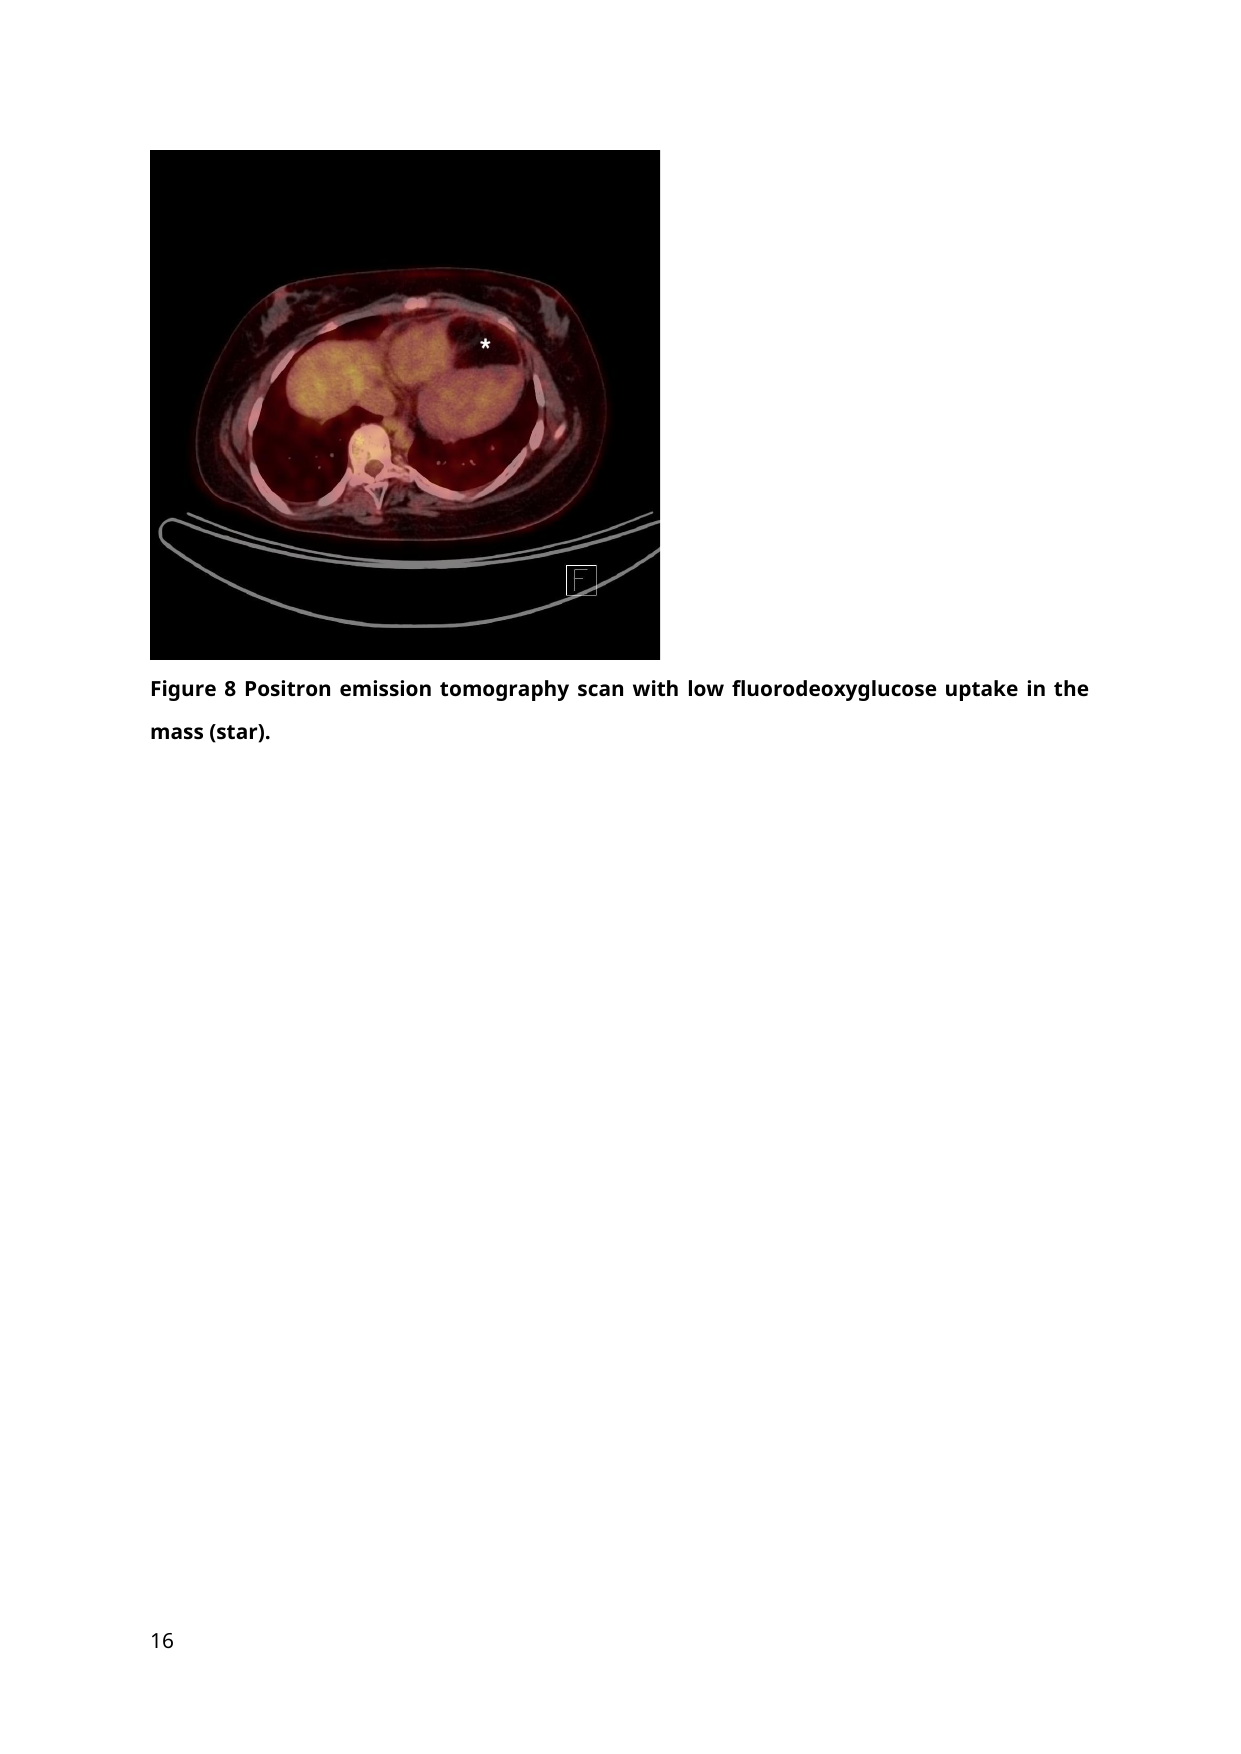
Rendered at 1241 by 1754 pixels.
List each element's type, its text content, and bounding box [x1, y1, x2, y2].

picture [150, 150, 661, 660]
text Figure 8 Positron emission tomography scan with low fluorodeoxyglucose uptake in the mass (star). [150, 674, 1090, 745]
